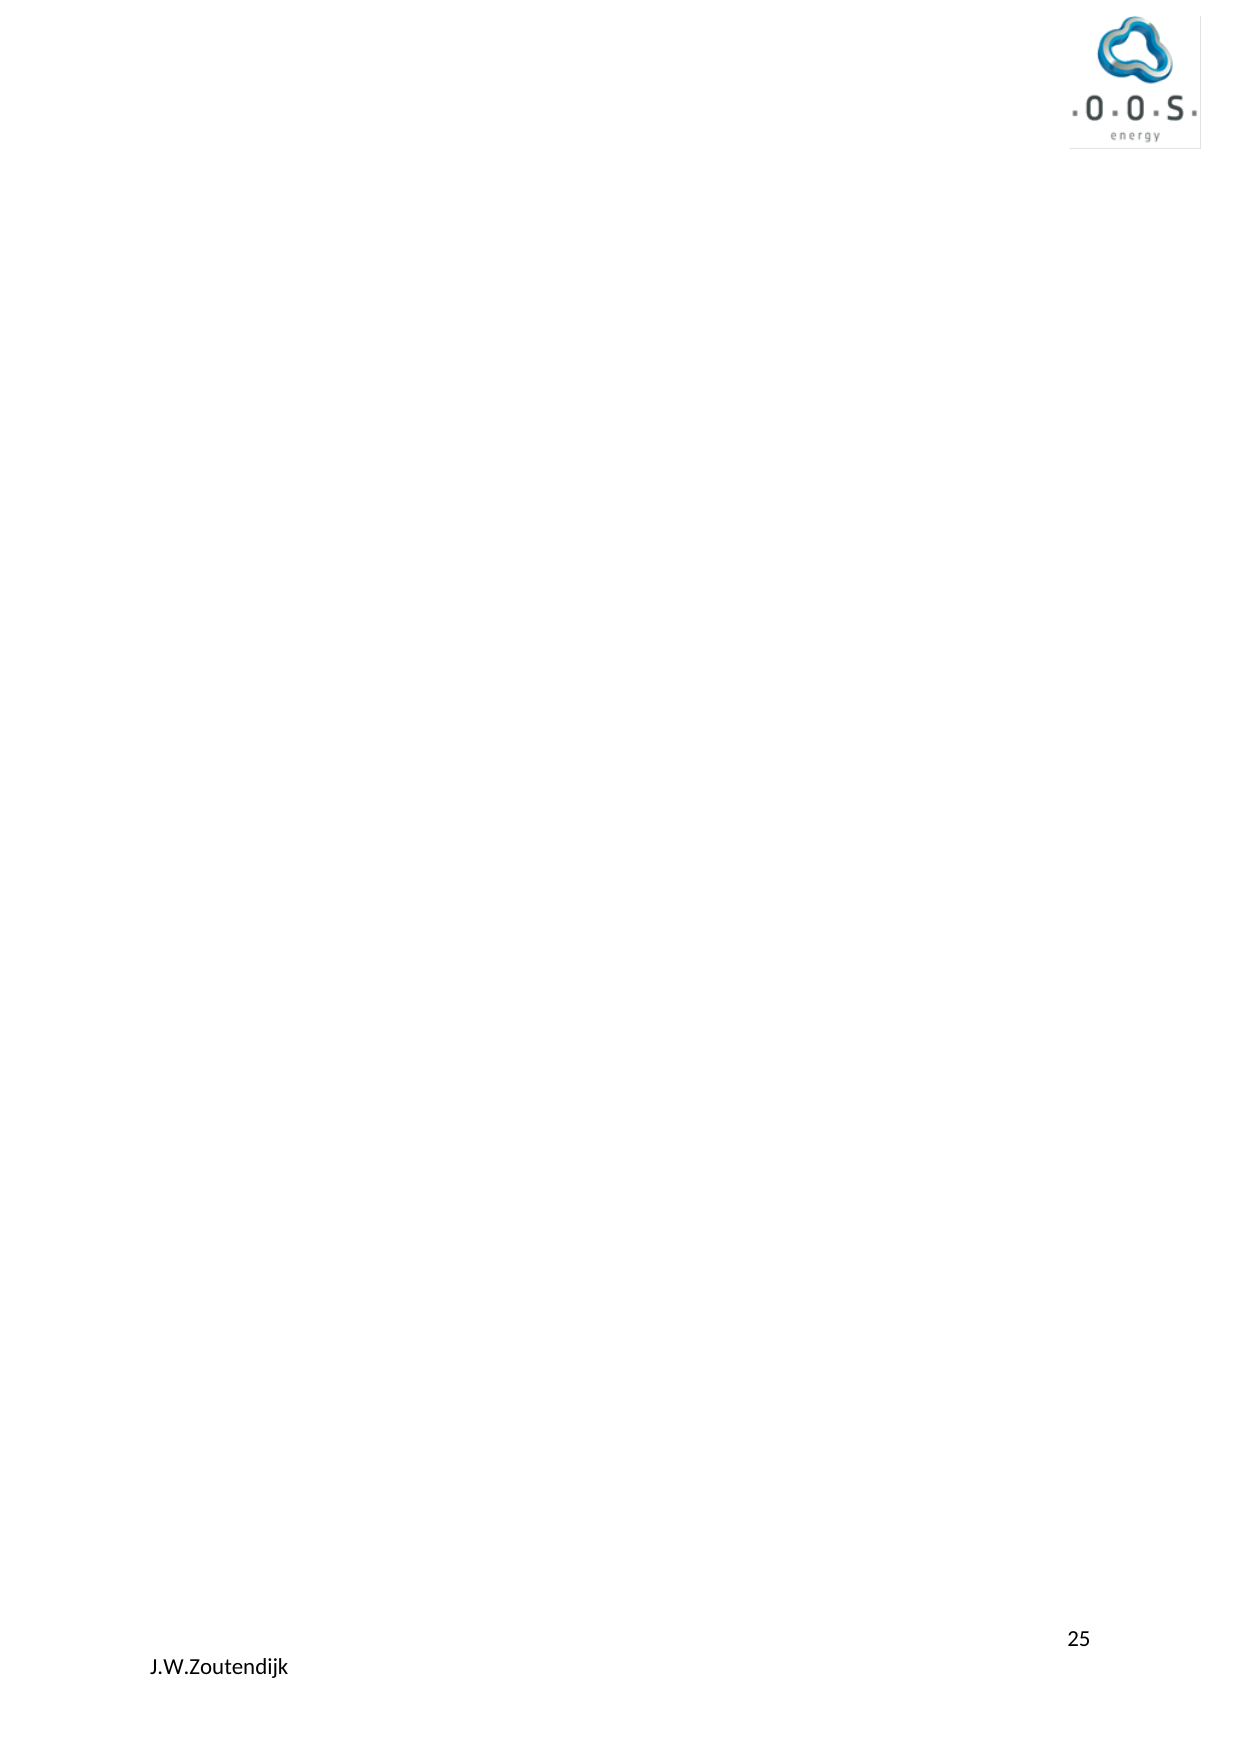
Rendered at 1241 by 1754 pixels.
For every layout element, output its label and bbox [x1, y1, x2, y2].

picture [1069, 16, 1202, 150]
